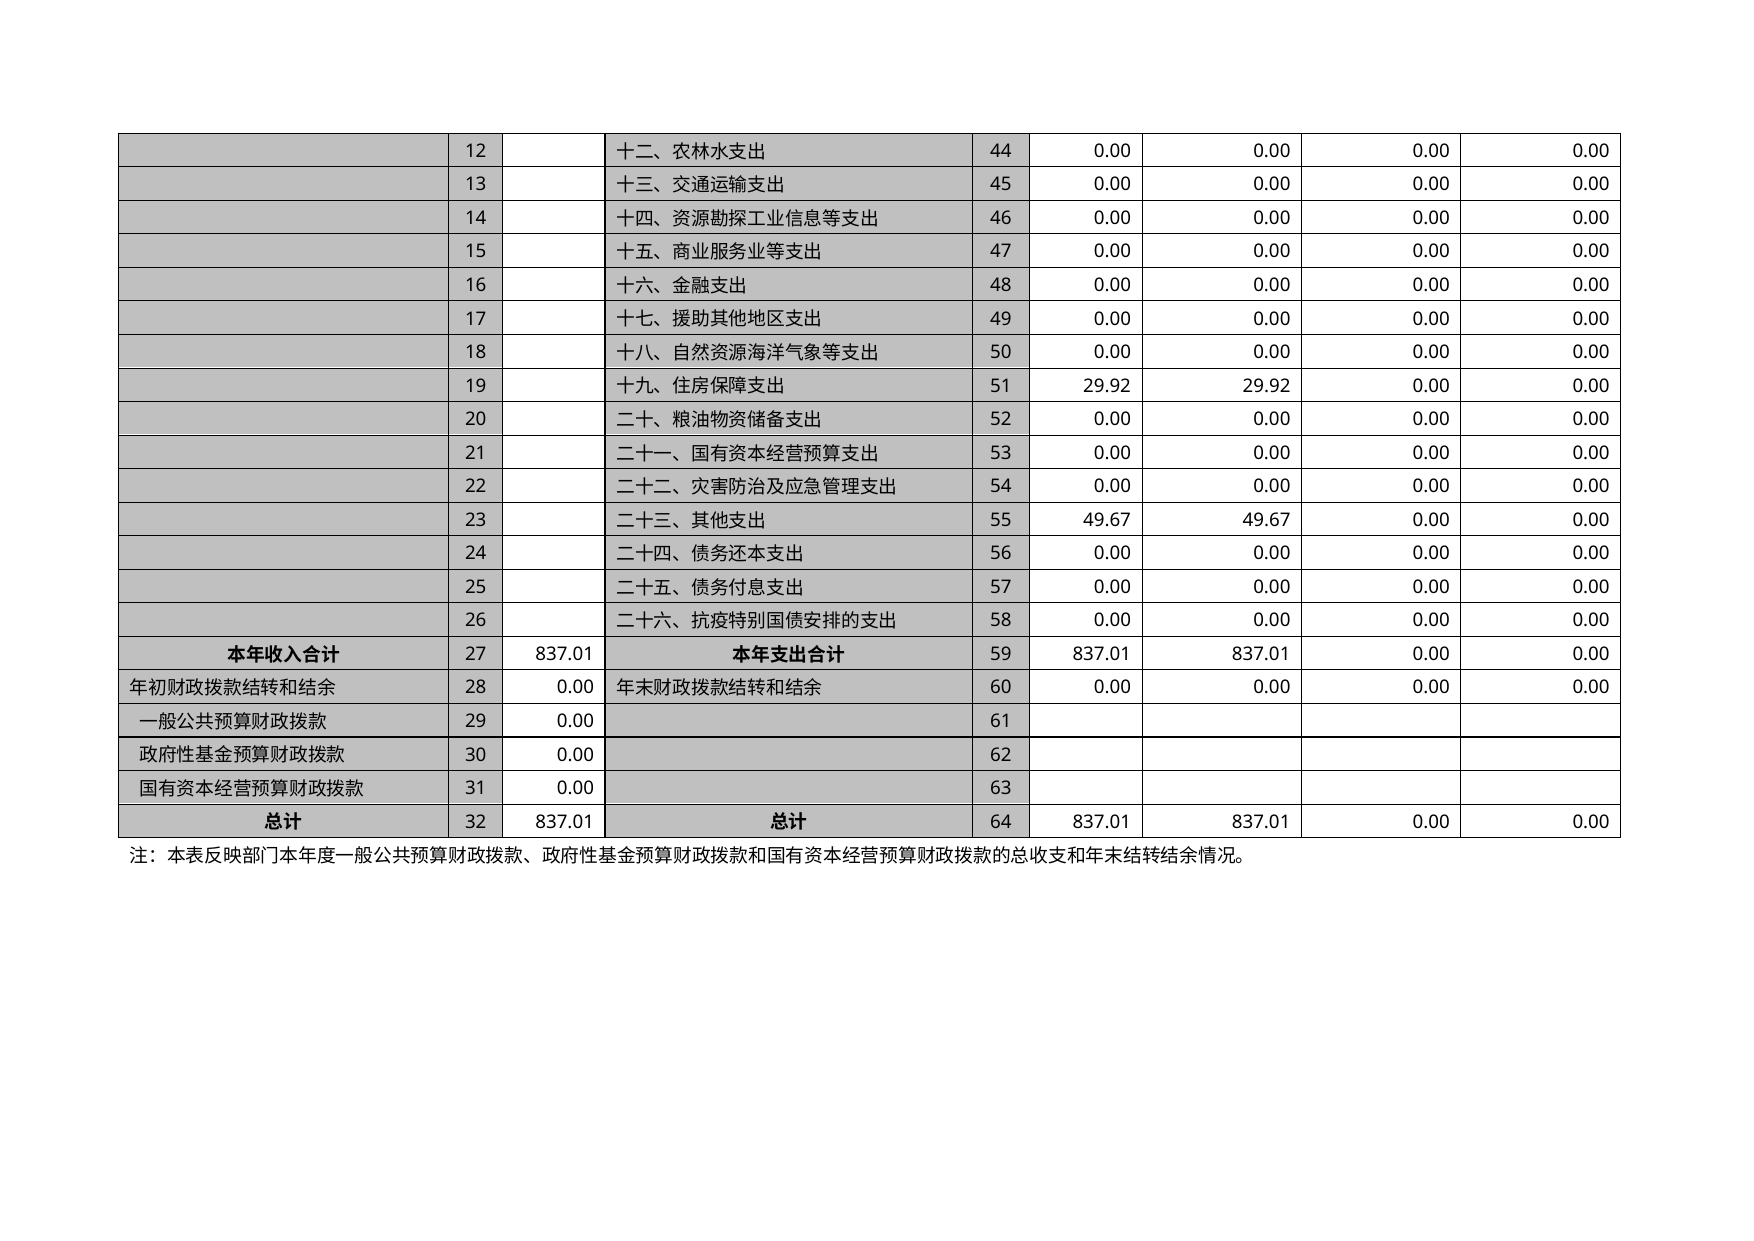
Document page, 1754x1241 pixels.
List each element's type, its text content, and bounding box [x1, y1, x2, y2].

table_cell 0.00 [1302, 503, 1460, 535]
table_cell 32 [449, 805, 502, 837]
table_cell 十四、资源勘探工业信息等支出 [606, 201, 972, 233]
table_cell [119, 167, 448, 200]
table_cell 政府性基金预算财政拨款 [119, 738, 448, 770]
table_cell 0.00 [1302, 436, 1460, 468]
table_cell 0.00 [1030, 570, 1142, 602]
table_cell 0.00 [1461, 805, 1620, 837]
table_cell 0.00 [1302, 268, 1460, 300]
table_cell 0.00 [1302, 134, 1460, 166]
table_cell [503, 134, 604, 166]
table_cell 0.00 [1461, 201, 1620, 233]
table_cell [1461, 771, 1620, 803]
table_cell 53 [973, 436, 1029, 468]
table_cell 25 [449, 570, 502, 602]
table_cell 0.00 [1302, 369, 1460, 401]
table_cell 23 [449, 503, 502, 535]
table_cell 0.00 [1302, 637, 1460, 669]
table_cell 0.00 [1030, 536, 1142, 569]
table_cell [503, 369, 604, 401]
table_cell 45 [973, 167, 1029, 200]
table_cell 0.00 [1302, 469, 1460, 502]
table_cell [119, 335, 448, 367]
table_cell 十三、交通运输支出 [606, 167, 972, 200]
table_cell 一般公共预算财政拨款 [119, 704, 448, 736]
table_cell [503, 335, 604, 367]
table_cell 本年收入合计 [119, 637, 448, 669]
table_cell 59 [973, 637, 1029, 669]
table_cell 17 [449, 301, 502, 334]
table_cell 57 [973, 570, 1029, 602]
table_cell 0.00 [1030, 167, 1142, 200]
table_cell 18 [449, 335, 502, 367]
table_cell 0.00 [1461, 637, 1620, 669]
table_cell 30 [449, 738, 502, 770]
table_cell 15 [449, 234, 502, 267]
table_cell 44 [973, 134, 1029, 166]
table_cell 62 [973, 738, 1029, 770]
table_cell 0.00 [1461, 603, 1620, 636]
table_cell 29.92 [1143, 369, 1301, 401]
table_cell [503, 268, 604, 300]
table_cell 48 [973, 268, 1029, 300]
table_cell 0.00 [1143, 402, 1301, 434]
table_cell 0.00 [1461, 301, 1620, 334]
table_cell 0.00 [1461, 536, 1620, 569]
table_cell 837.01 [1030, 805, 1142, 837]
table_cell 0.00 [1143, 335, 1301, 367]
table_cell [1030, 738, 1142, 770]
table_cell [119, 268, 448, 300]
table_cell 0.00 [1302, 402, 1460, 434]
table_cell 31 [449, 771, 502, 803]
table_cell 47 [973, 234, 1029, 267]
table_cell 46 [973, 201, 1029, 233]
table_cell 58 [973, 603, 1029, 636]
table_cell 64 [973, 805, 1029, 837]
table_cell 0.00 [503, 771, 604, 803]
table_cell 16 [449, 268, 502, 300]
table_cell [119, 536, 448, 569]
table_cell 0.00 [1461, 369, 1620, 401]
table_cell 0.00 [1030, 436, 1142, 468]
table_cell 年初财政拨款结转和结余 [119, 670, 448, 703]
table_cell 二十三、其他支出 [606, 503, 972, 535]
table_cell 0.00 [1143, 234, 1301, 267]
table_cell 22 [449, 469, 502, 502]
table_cell 二十二、灾害防治及应急管理支出 [606, 469, 972, 502]
table_cell 二十、粮油物资储备支出 [606, 402, 972, 434]
table_cell [1461, 704, 1620, 736]
table_cell 0.00 [1461, 570, 1620, 602]
table_cell 0.00 [1143, 670, 1301, 703]
table_cell [1143, 738, 1301, 770]
table_cell [119, 134, 448, 166]
table_cell 0.00 [1461, 670, 1620, 703]
table_cell 0.00 [1461, 402, 1620, 434]
table_cell [503, 402, 604, 434]
table_cell 0.00 [1030, 301, 1142, 334]
table_cell 0.00 [1030, 603, 1142, 636]
table_cell 0.00 [1143, 469, 1301, 502]
table_cell [119, 369, 448, 401]
table_cell 51 [973, 369, 1029, 401]
table_cell [1143, 771, 1301, 803]
table_cell 0.00 [1302, 570, 1460, 602]
table_cell 0.00 [1030, 268, 1142, 300]
table_cell [1143, 704, 1301, 736]
table_cell 0.00 [1461, 436, 1620, 468]
table_cell 13 [449, 167, 502, 200]
table_cell [503, 301, 604, 334]
table_cell [119, 570, 448, 602]
table_cell 56 [973, 536, 1029, 569]
table_cell 0.00 [1143, 536, 1301, 569]
table_cell 总计 [606, 805, 972, 837]
table_cell 54 [973, 469, 1029, 502]
table_cell 0.00 [1461, 469, 1620, 502]
table_cell 0.00 [1461, 167, 1620, 200]
table_cell 837.01 [1030, 637, 1142, 669]
table_cell 0.00 [1143, 167, 1301, 200]
table_cell 0.00 [503, 670, 604, 703]
table_cell 0.00 [1302, 167, 1460, 200]
table_cell [503, 201, 604, 233]
table_cell 27 [449, 637, 502, 669]
table_cell [119, 603, 448, 636]
table_cell 十六、金融支出 [606, 268, 972, 300]
table_cell 0.00 [1030, 134, 1142, 166]
table_cell 61 [973, 704, 1029, 736]
table_cell 0.00 [1143, 570, 1301, 602]
table_cell 二十五、债务付息支出 [606, 570, 972, 602]
table_cell 50 [973, 335, 1029, 367]
table_cell 837.01 [503, 805, 604, 837]
table_cell 二十一、国有资本经营预算支出 [606, 436, 972, 468]
table_cell [606, 771, 972, 803]
table_cell [119, 301, 448, 334]
table_cell 0.00 [1461, 134, 1620, 166]
table_cell [1302, 771, 1460, 803]
table_cell 26 [449, 603, 502, 636]
table_cell 注：本表反映部门本年度一般公共预算财政拨款、政府性基金预算财政拨款和国有资本经营预算财政拨款的总收支和年末结转结余情况。 [118, 838, 1621, 871]
table_cell [503, 436, 604, 468]
table_cell 0.00 [1143, 603, 1301, 636]
table_cell 0.00 [1302, 805, 1460, 837]
table_cell [119, 503, 448, 535]
table_cell 0.00 [1143, 134, 1301, 166]
table_cell 29.92 [1030, 369, 1142, 401]
table_cell [1030, 771, 1142, 803]
table_cell 0.00 [1302, 301, 1460, 334]
table_cell 0.00 [1030, 201, 1142, 233]
table_cell 0.00 [1143, 268, 1301, 300]
table_cell 0.00 [1030, 234, 1142, 267]
table_cell 837.01 [1143, 805, 1301, 837]
table_cell 0.00 [1143, 201, 1301, 233]
table_cell 0.00 [1302, 201, 1460, 233]
table_cell 0.00 [1030, 670, 1142, 703]
table_cell 49 [973, 301, 1029, 334]
table_cell 0.00 [1143, 301, 1301, 334]
table_cell [503, 503, 604, 535]
table_cell 837.01 [1143, 637, 1301, 669]
table_cell [119, 201, 448, 233]
table_cell 十五、商业服务业等支出 [606, 234, 972, 267]
table_cell 十八、自然资源海洋气象等支出 [606, 335, 972, 367]
table_cell 十九、住房保障支出 [606, 369, 972, 401]
table_cell 0.00 [1030, 469, 1142, 502]
table_cell [503, 536, 604, 569]
table_cell 21 [449, 436, 502, 468]
table_cell 0.00 [1302, 603, 1460, 636]
table_cell 二十六、抗疫特别国债安排的支出 [606, 603, 972, 636]
table_cell 0.00 [1461, 503, 1620, 535]
table_cell 0.00 [1302, 335, 1460, 367]
table_cell 0.00 [503, 738, 604, 770]
table_cell 年末财政拨款结转和结余 [606, 670, 972, 703]
table_cell [119, 436, 448, 468]
table_cell 63 [973, 771, 1029, 803]
table_cell 0.00 [1030, 402, 1142, 434]
table_cell 52 [973, 402, 1029, 434]
table_cell 0.00 [503, 704, 604, 736]
table_cell 19 [449, 369, 502, 401]
table_cell 28 [449, 670, 502, 703]
table_cell 二十四、债务还本支出 [606, 536, 972, 569]
table_cell 0.00 [1461, 234, 1620, 267]
table_cell 0.00 [1302, 234, 1460, 267]
table_cell [1302, 704, 1460, 736]
table_cell [503, 603, 604, 636]
table_cell 12 [449, 134, 502, 166]
table_cell 29 [449, 704, 502, 736]
table_cell [503, 570, 604, 602]
table_cell 14 [449, 201, 502, 233]
table_cell [119, 234, 448, 267]
table_cell [503, 167, 604, 200]
table_cell 0.00 [1461, 335, 1620, 367]
table_cell 国有资本经营预算财政拨款 [119, 771, 448, 803]
table_cell [503, 234, 604, 267]
table_cell 0.00 [1461, 268, 1620, 300]
table_cell 20 [449, 402, 502, 434]
table_cell 49.67 [1143, 503, 1301, 535]
table_cell 本年支出合计 [606, 637, 972, 669]
table_cell 60 [973, 670, 1029, 703]
table_cell 十七、援助其他地区支出 [606, 301, 972, 334]
table_cell 49.67 [1030, 503, 1142, 535]
table_cell [1030, 704, 1142, 736]
table_cell 总计 [119, 805, 448, 837]
table_cell 0.00 [1302, 536, 1460, 569]
table_cell 0.00 [1302, 670, 1460, 703]
table_cell [119, 469, 448, 502]
table_cell 837.01 [503, 637, 604, 669]
table_cell 24 [449, 536, 502, 569]
table_cell 十二、农林水支出 [606, 134, 972, 166]
table_cell 55 [973, 503, 1029, 535]
table_cell [1461, 738, 1620, 770]
table_cell 0.00 [1143, 436, 1301, 468]
table_cell [606, 738, 972, 770]
table_cell [119, 402, 448, 434]
table_cell [503, 469, 604, 502]
table_cell [606, 704, 972, 736]
table_cell 0.00 [1030, 335, 1142, 367]
table_cell [1302, 738, 1460, 770]
